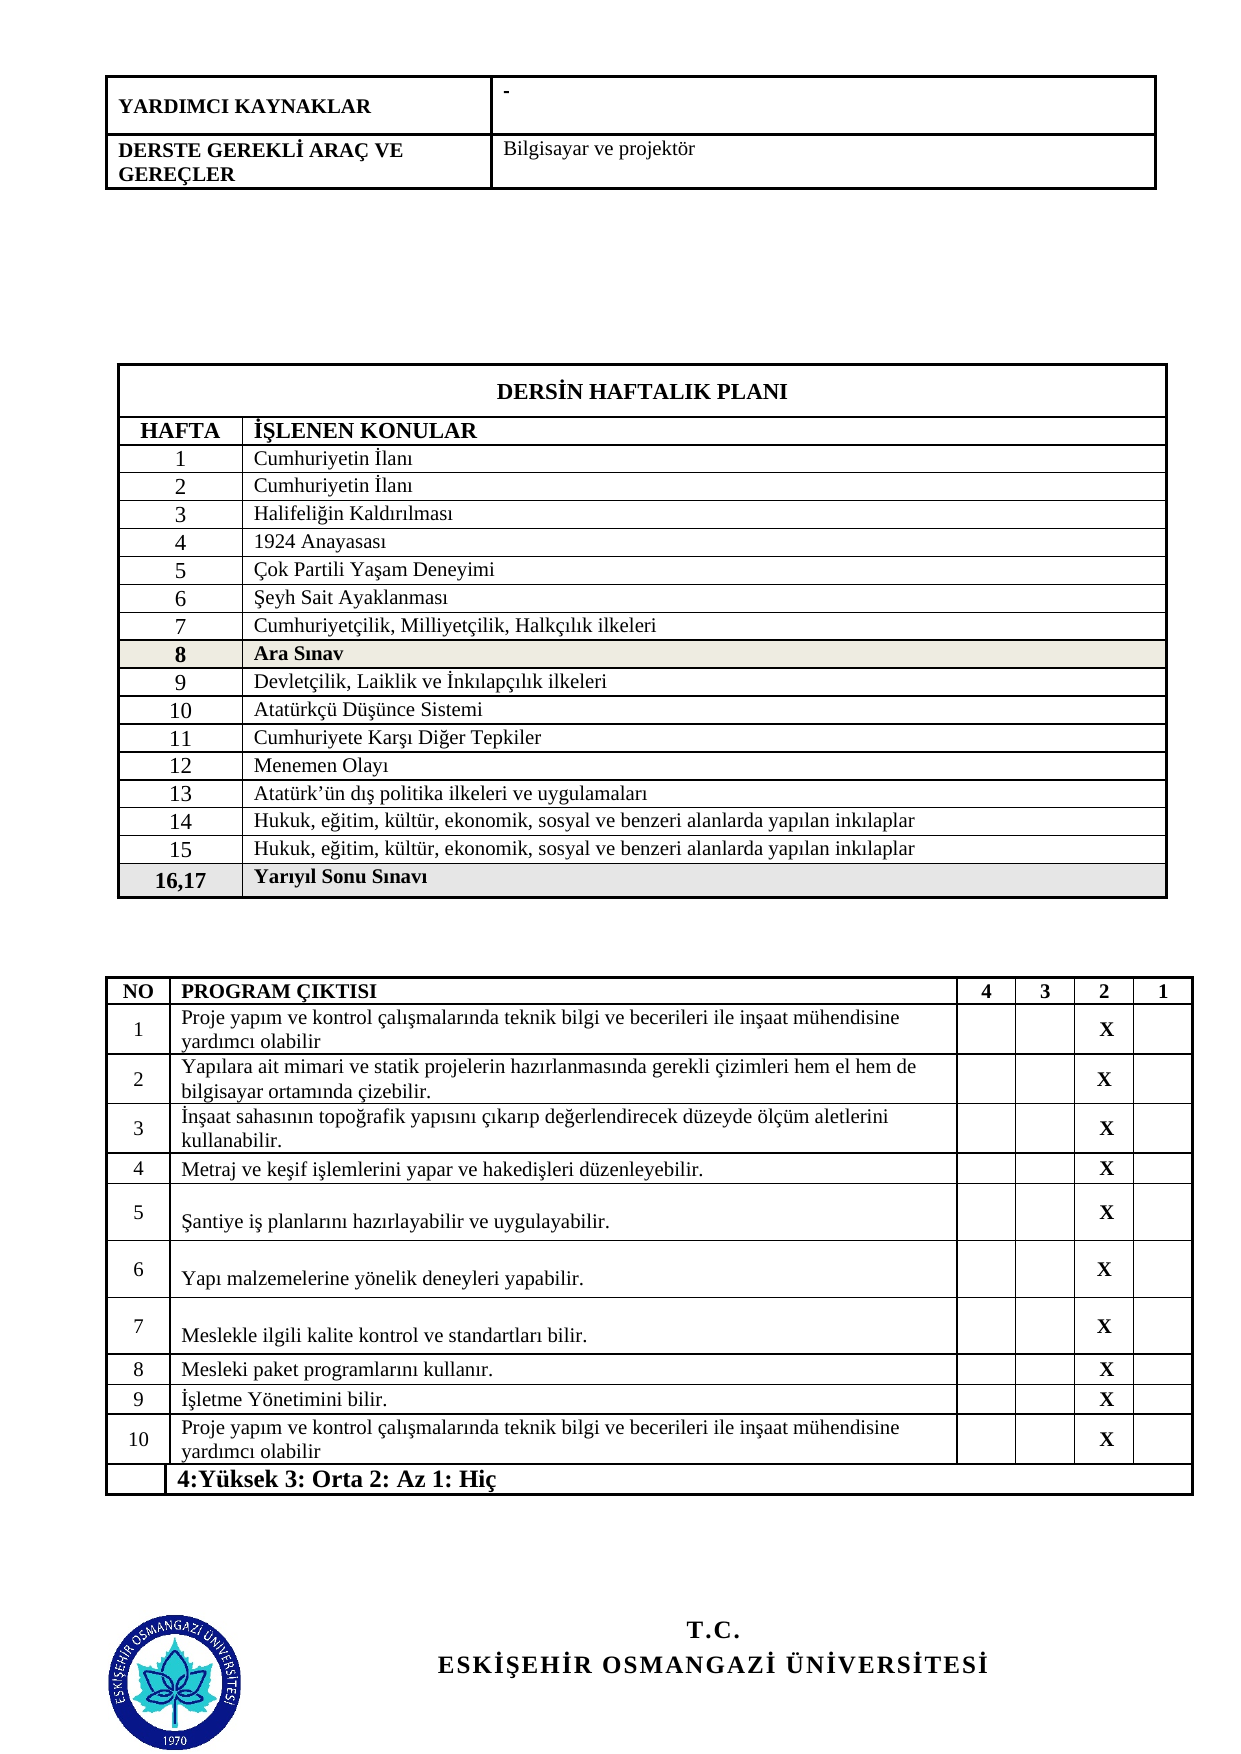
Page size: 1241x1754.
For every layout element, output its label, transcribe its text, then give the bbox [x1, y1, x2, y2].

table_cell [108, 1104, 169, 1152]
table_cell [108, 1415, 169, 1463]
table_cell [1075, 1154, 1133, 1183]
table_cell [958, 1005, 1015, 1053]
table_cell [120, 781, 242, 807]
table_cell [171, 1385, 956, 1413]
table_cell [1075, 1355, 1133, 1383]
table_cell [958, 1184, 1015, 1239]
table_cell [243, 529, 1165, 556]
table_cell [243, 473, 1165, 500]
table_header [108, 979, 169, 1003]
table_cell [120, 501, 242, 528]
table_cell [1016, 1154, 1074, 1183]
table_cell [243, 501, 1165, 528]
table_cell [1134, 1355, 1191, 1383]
text T.C. [241, 1615, 1167, 1644]
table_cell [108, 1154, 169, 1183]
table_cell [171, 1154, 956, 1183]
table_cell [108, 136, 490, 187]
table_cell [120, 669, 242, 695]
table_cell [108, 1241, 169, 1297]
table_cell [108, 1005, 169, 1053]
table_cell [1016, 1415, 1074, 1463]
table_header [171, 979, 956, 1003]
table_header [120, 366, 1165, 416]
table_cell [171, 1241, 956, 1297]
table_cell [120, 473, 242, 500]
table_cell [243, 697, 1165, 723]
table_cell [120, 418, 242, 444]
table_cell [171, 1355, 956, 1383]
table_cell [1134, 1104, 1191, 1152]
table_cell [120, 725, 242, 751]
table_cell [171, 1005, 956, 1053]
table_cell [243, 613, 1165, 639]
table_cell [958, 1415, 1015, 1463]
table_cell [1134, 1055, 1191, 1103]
picture [106, 1610, 241, 1751]
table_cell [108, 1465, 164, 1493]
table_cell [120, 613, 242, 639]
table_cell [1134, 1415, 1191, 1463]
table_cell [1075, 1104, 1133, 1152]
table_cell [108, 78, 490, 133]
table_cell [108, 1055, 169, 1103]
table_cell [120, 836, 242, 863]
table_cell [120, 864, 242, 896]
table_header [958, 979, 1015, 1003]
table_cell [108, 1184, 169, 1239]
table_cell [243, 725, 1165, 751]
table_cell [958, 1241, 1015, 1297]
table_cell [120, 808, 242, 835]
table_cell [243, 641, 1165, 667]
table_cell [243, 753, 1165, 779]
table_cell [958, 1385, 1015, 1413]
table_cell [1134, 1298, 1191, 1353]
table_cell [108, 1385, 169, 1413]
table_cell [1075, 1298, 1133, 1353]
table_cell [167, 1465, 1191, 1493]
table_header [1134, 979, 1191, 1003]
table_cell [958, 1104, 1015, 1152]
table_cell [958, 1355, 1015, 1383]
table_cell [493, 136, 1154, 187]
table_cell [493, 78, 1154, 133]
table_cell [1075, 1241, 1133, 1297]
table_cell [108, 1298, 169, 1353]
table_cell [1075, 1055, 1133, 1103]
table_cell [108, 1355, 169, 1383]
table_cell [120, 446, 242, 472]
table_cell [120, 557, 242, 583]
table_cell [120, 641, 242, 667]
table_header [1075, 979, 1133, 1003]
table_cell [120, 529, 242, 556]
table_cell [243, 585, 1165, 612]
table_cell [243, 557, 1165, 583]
text ESKİŞEHİR Osmangazİ Ünİversİtesİ [241, 1650, 1167, 1679]
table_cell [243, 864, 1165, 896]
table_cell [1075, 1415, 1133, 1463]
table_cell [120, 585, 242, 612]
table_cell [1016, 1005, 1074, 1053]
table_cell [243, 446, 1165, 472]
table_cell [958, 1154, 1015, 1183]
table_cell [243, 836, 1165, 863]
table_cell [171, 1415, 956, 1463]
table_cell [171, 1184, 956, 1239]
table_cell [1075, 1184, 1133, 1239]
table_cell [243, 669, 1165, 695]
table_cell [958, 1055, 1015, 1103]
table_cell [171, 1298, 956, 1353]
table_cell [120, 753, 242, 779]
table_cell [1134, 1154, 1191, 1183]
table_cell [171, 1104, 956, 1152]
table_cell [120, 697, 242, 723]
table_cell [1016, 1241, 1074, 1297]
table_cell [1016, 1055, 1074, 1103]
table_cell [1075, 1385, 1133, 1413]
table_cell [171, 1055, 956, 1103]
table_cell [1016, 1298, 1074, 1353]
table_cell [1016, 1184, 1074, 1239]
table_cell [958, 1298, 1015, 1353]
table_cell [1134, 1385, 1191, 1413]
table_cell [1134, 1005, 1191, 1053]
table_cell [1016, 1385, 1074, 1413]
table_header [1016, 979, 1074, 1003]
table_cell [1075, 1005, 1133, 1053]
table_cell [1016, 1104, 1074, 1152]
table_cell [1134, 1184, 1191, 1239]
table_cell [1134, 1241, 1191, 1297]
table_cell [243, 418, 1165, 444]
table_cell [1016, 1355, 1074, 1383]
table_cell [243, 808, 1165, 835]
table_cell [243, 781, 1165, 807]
